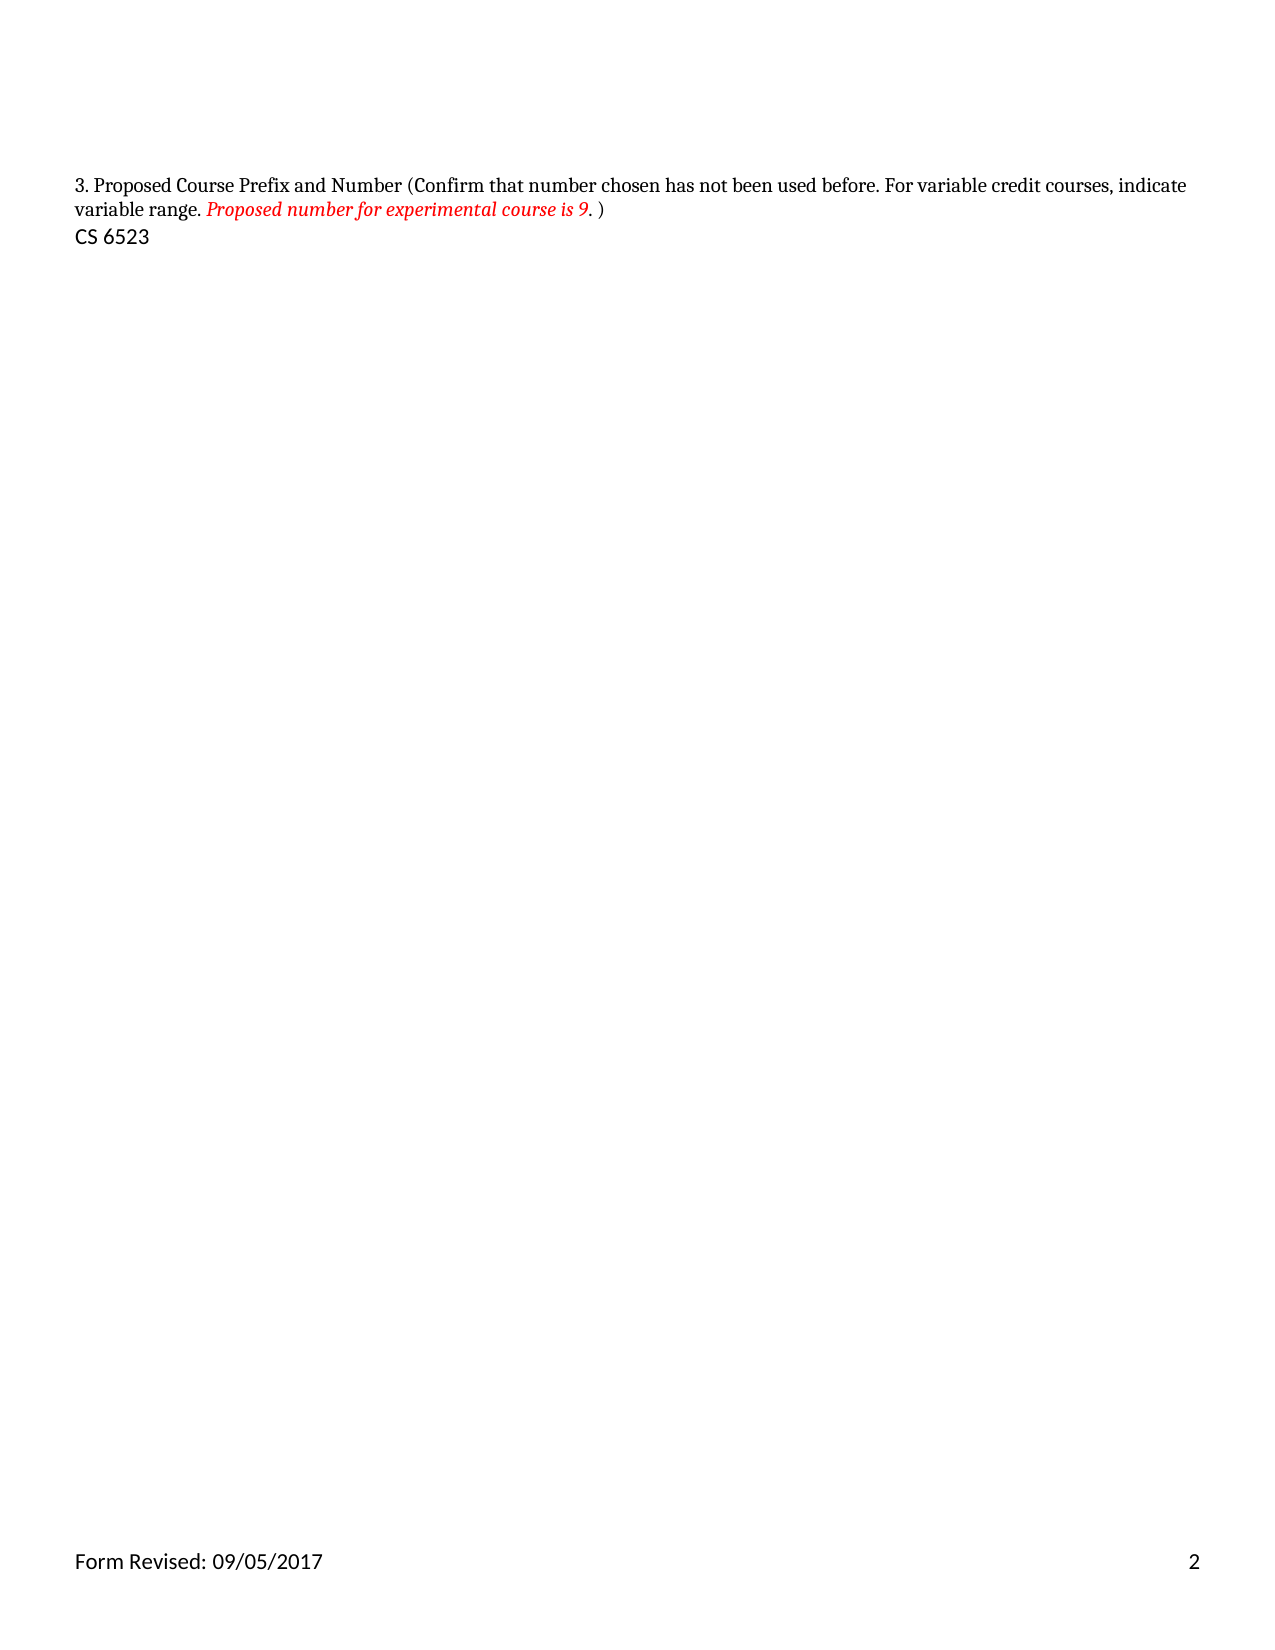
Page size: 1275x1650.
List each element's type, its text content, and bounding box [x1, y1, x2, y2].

text 3. Proposed Course Prefix and Number (Confirm that number chosen has not been used before. For variable credit courses, indicate variable range. Proposed number for experimental course is 9. ) [75, 174, 1200, 222]
